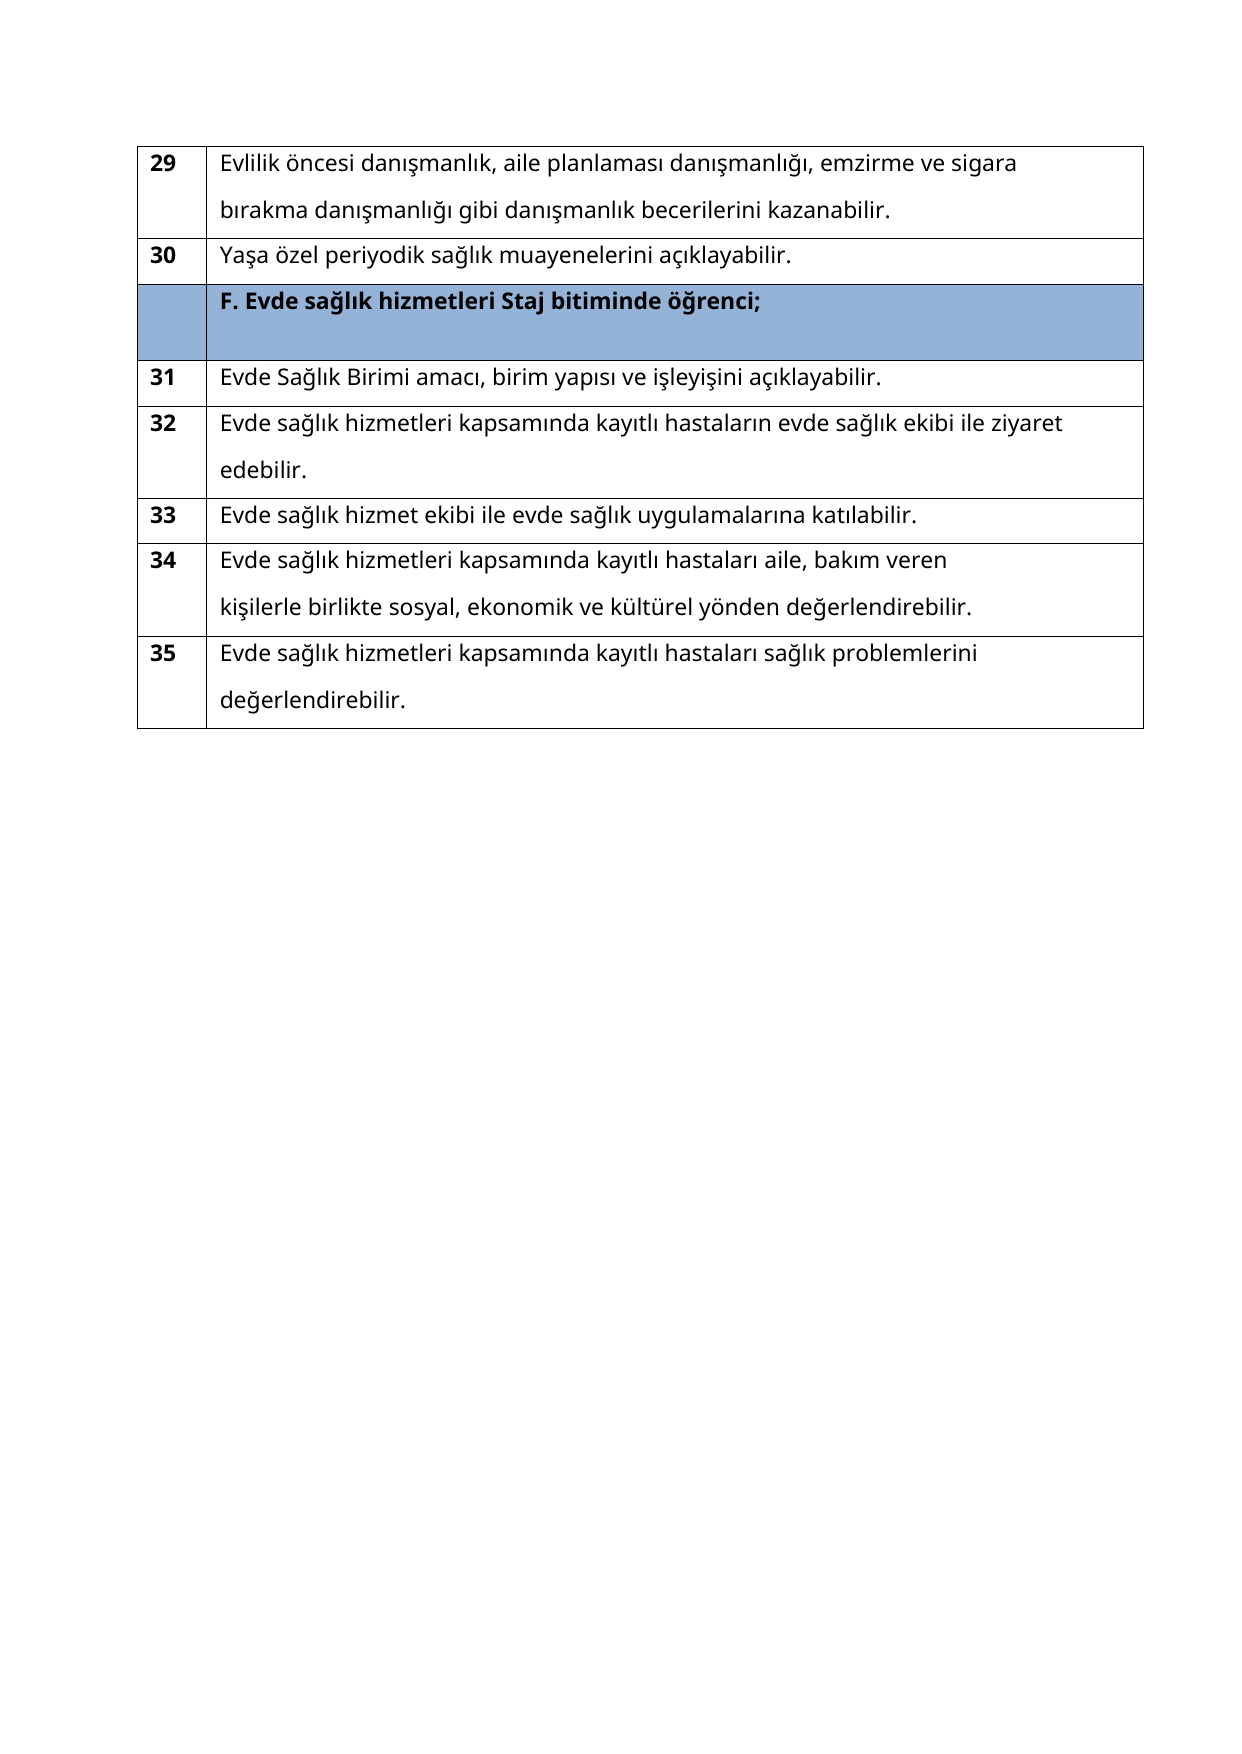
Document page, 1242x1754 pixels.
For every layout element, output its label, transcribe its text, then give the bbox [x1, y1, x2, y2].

table_cell 32 [138, 407, 206, 498]
table_cell Evde sağlık hizmetleri kapsamında kayıtlı hastaların evde sağlık ekibi ile ziyaret edebilir. [207, 407, 1143, 498]
table_cell Evde sağlık hizmet ekibi ile evde sağlık uygulamalarına katılabilir. [207, 499, 1143, 543]
table_cell F. Evde sağlık hizmetleri Staj bitiminde öğrenci; [207, 285, 1143, 360]
table_cell Evde sağlık hizmetleri kapsamında kayıtlı hastaları sağlık problemlerini değerlendirebilir. [207, 637, 1143, 728]
table_cell Evde Sağlık Birimi amacı, birim yapısı ve işleyişini açıklayabilir. [207, 361, 1143, 406]
table_cell 29 [138, 147, 206, 238]
table_cell 31 [138, 361, 206, 406]
table_cell 34 [138, 544, 206, 636]
table_cell [138, 285, 206, 360]
table_cell Yaşa özel periyodik sağlık muayenelerini açıklayabilir. [207, 239, 1143, 283]
table_cell 30 [138, 239, 206, 283]
table_cell 33 [138, 499, 206, 543]
table_cell 35 [138, 637, 206, 728]
table_cell Evde sağlık hizmetleri kapsamında kayıtlı hastaları aile, bakım veren kişilerle birlikte sosyal, ekonomik ve kültürel yönden değerlendirebilir. [207, 544, 1143, 636]
table_cell Evlilik öncesi danışmanlık, aile planlaması danışmanlığı, emzirme ve sigara bırakma danışmanlığı gibi danışmanlık becerilerini kazanabilir. [207, 147, 1143, 238]
